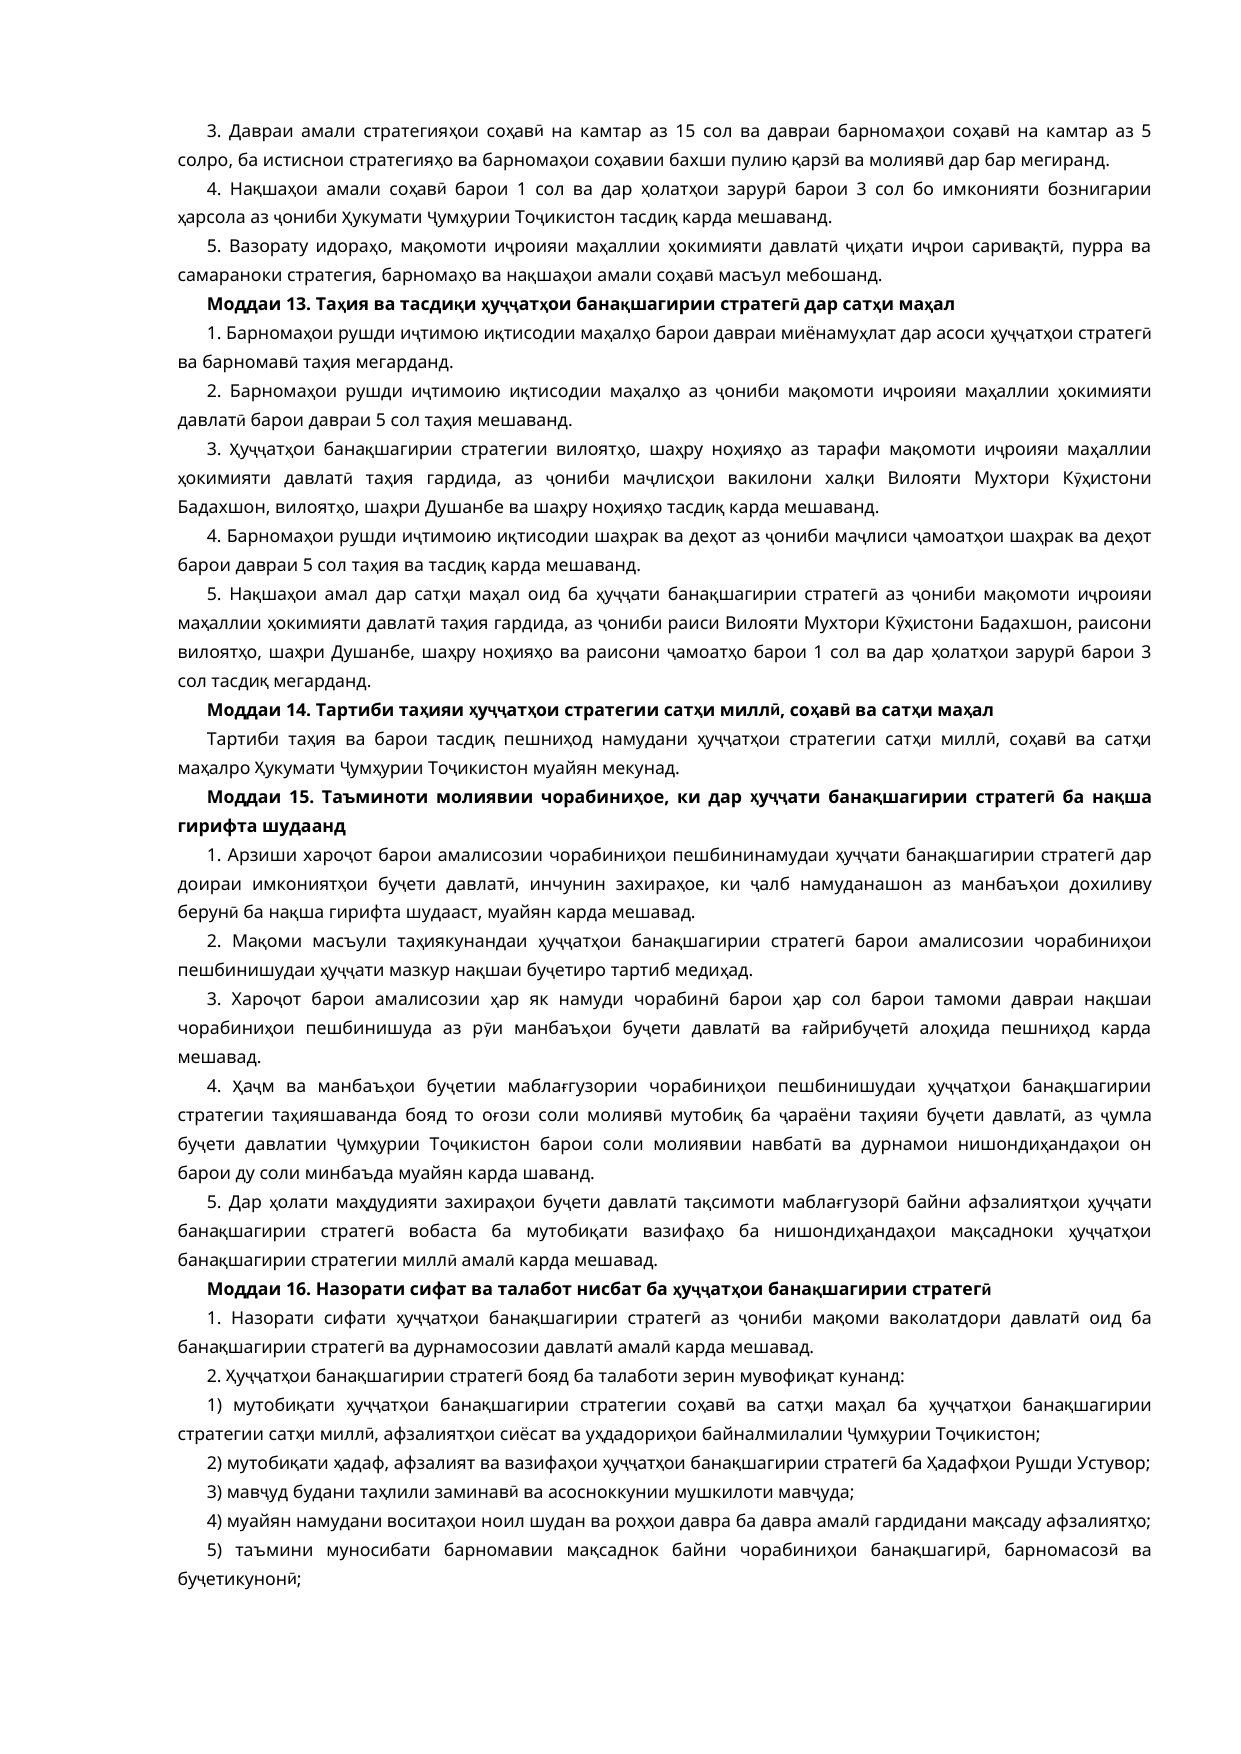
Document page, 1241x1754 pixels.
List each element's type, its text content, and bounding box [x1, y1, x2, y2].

text Моддаи 14. Тартиби таҳияи ҳуҷҷатҳои стратегии сатҳи миллӣ, соҳавӣ ва сатҳи маҳал [177, 697, 1152, 721]
text 4. Ҳаҷм ва манбаъҳои буҷетии маблағгузории чорабиниҳои пешбинишудаи ҳуҷҷатҳои банақшагирии стратегии таҳияшаванда бояд то оғози соли молиявӣ мутобиқ ба ҷараёни таҳияи буҷети давлатӣ, аз ҷумла буҷети давлатии Ҷумҳурии Тоҷикистон барои соли молиявии навбатӣ ва дурнамои нишондиҳандаҳои он барои ду соли минбаъда муайян карда шаванд. [177, 1074, 1152, 1185]
text 1. Арзиши хароҷот барои амалисозии чорабиниҳои пешбининамудаи ҳуҷҷати банақшагирии стратегӣ дар доираи имкониятҳои буҷети давлатӣ, инчунин захираҳое, ки ҷалб намуданашон аз манбаъҳои дохиливу берунӣ ба нақша гирифта шудааст, муайян карда мешавад. [177, 842, 1152, 924]
text Тартиби таҳия ва барои тасдиқ пешниҳод намудани ҳуҷҷатҳои стратегии сатҳи миллӣ, соҳавӣ ва сатҳи маҳалро Ҳукумати Ҷумҳурии Тоҷикистон муайян мекунад. [177, 726, 1152, 779]
text Моддаи 13. Таҳия ва тасдиқи ҳуҷҷатҳои банақшагирии стратегӣ дар сатҳи маҳал [177, 292, 1152, 316]
text 3. Давраи амали стратегияҳои соҳавӣ на камтар аз 15 сол ва давраи барномаҳои соҳавӣ на камтар аз 5 солро, ба истиснои стратегияҳо ва барномаҳои соҳавии бахши пулию қарзӣ ва молиявӣ дар бар мегиранд. [177, 118, 1152, 171]
text 2. Барномаҳои рушди иҷтимоию иқтисодии маҳалҳо аз ҷониби мақомоти иҷроияи маҳаллии ҳокимияти давлатӣ барои давраи 5 сол таҳия мешаванд. [177, 379, 1152, 432]
text 5) таъмини муносибати барномавии мақсаднок байни чорабиниҳои банақшагирӣ, барномасозӣ ва буҷетикунонӣ; [177, 1537, 1152, 1590]
text 5. Нақшаҳои амал дар сатҳи маҳал оид ба ҳуҷҷати банақшагирии стратегӣ аз ҷониби мақомоти иҷроияи маҳаллии ҳокимияти давлатӣ таҳия гардида, аз ҷониби раиси Вилояти Мухтори Кӯҳистони Бадахшон, раисони вилоятҳо, шаҳри Душанбе, шаҳру ноҳияҳо ва раисони ҷамоатҳо барои 1 сол ва дар ҳолатҳои зарурӣ барои 3 сол тасдиқ мегарданд. [177, 581, 1152, 692]
text 5. Вазорату идораҳо, мақомоти иҷроияи маҳаллии ҳокимияти давлатӣ ҷиҳати иҷрои саривақтӣ, пурра ва самараноки стратегия, барномаҳо ва нақшаҳои амали соҳавӣ масъул мебошанд. [177, 234, 1152, 287]
text 2. Мақоми масъули таҳиякунандаи ҳуҷҷатҳои банақшагирии стратегӣ барои амалисозии чорабиниҳои пешбинишудаи ҳуҷҷати мазкур нақшаи буҷетиро тартиб медиҳад. [177, 929, 1152, 982]
text 1. Назорати сифати ҳуҷҷатҳои банақшагирии стратегӣ аз ҷониби мақоми ваколатдори давлатӣ оид ба банақшагирии стратегӣ ва дурнамосозии давлатӣ амалӣ карда мешавад. [177, 1305, 1152, 1358]
text Моддаи 15. Таъминоти молиявии чорабиниҳое, ки дар ҳуҷҷати банақшагирии стратегӣ ба нақша гирифта шудаанд [177, 784, 1152, 837]
text 4. Нақшаҳои амали соҳавӣ барои 1 сол ва дар ҳолатҳои зарурӣ барои 3 сол бо имконияти бознигарии ҳарсола аз ҷониби Ҳукумати Ҷумҳурии Тоҷикистон тасдиқ карда мешаванд. [177, 176, 1152, 229]
text 5. Дар ҳолати маҳдудияти захираҳои буҷети давлатӣ тақсимоти маблағгузорӣ байни афзалиятҳои ҳуҷҷати банақшагирии стратегӣ вобаста ба мутобиқати вазифаҳо ба нишондиҳандаҳои мақсадноки ҳуҷҷатҳои банақшагирии стратегии миллӣ амалӣ карда мешавад. [177, 1189, 1152, 1272]
text 3. Хароҷот барои амалисозии ҳар як намуди чорабинӣ барои ҳар сол барои тамоми давраи нақшаи чорабиниҳои пешбинишуда аз рӯи манбаъҳои буҷети давлатӣ ва ғайрибуҷетӣ алоҳида пешниҳод карда мешавад. [177, 987, 1152, 1069]
text 4. Барномаҳои рушди иҷтимоию иқтисодии шаҳрак ва деҳот аз ҷониби маҷлиси ҷамоатҳои шаҳрак ва деҳот барои давраи 5 сол таҳия ва тасдиқ карда мешаванд. [177, 523, 1152, 577]
text 2) мутобиқати ҳадаф, афзалият ва вазифаҳои ҳуҷҷатҳои банақшагирии стратегӣ ба Ҳадафҳои Рушди Устувор; [177, 1450, 1152, 1474]
text 4) муайян намудани воситаҳои ноил шудан ва роҳҳои давра ба давра амалӣ гардидани мақсаду афзалиятҳо; [177, 1508, 1152, 1532]
text 1. Барномаҳои рушди иҷтимою иқтисодии маҳалҳо барои давраи миёнамуҳлат дар асоси ҳуҷҷатҳои стратегӣ ва барномавӣ таҳия мегарданд. [177, 321, 1152, 374]
text 3) мавҷуд будани таҳлили заминавӣ ва асосноккунии мушкилоти мавҷуда; [177, 1479, 1152, 1503]
text 2. Ҳуҷҷатҳои банақшагирии стратегӣ бояд ба талаботи зерин мувофиқат кунанд: [177, 1363, 1152, 1387]
text 1) мутобиқати ҳуҷҷатҳои банақшагирии стратегии соҳавӣ ва сатҳи маҳал ба ҳуҷҷатҳои банақшагирии стратегии сатҳи миллӣ, афзалиятҳои сиёсат ва уҳдадориҳои байналмилалии Ҷумҳурии Тоҷикистон; [177, 1392, 1152, 1445]
text Моддаи 16. Назорати сифат ва талабот нисбат ба ҳуҷҷатҳои банақшагирии стратегӣ [177, 1276, 1152, 1301]
text 3. Ҳуҷҷатҳои банақшагирии стратегии вилоятҳо, шаҳру ноҳияҳо аз тарафи мақомоти иҷроияи маҳаллии ҳокимияти давлатӣ таҳия гардида, аз ҷониби маҷлисҳои вакилони халқи Вилояти Мухтори Кӯҳистони Бадахшон, вилоятҳо, шаҳри Душанбе ва шаҳру ноҳияҳо тасдиқ карда мешаванд. [177, 437, 1152, 519]
